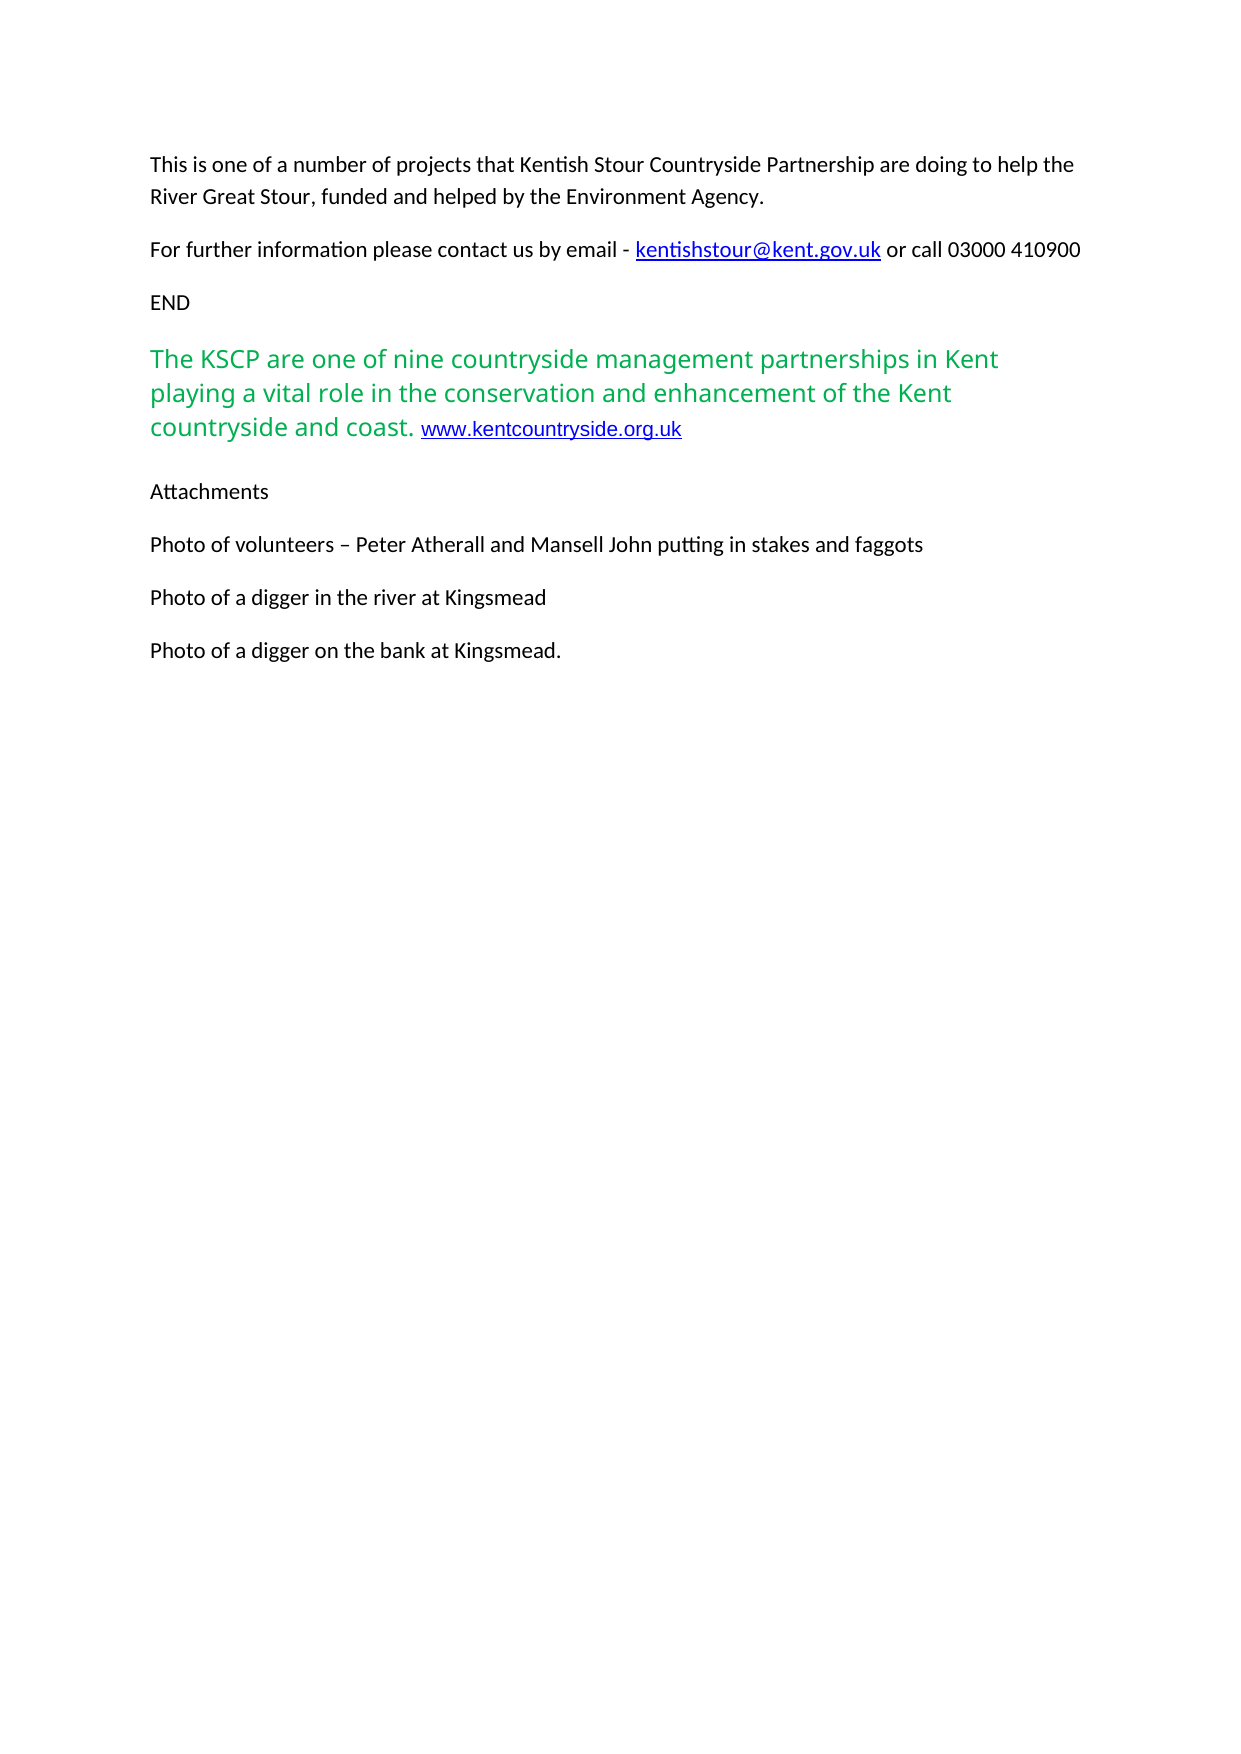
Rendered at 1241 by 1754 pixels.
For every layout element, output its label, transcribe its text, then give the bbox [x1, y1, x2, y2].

text Photo of a digger on the bank at Kingsmead. [150, 637, 1090, 664]
text For further information please contact us by email - kentishstour@kent.gov.uk or call 03000 410900 [150, 235, 1090, 263]
text The KSCP are one of nine countryside management partnerships in Kent playing a vital role in the conservation and enhancement of the Kent countryside and coast. www.kentcountryside.org.uk [150, 341, 1090, 443]
text Photo of a digger in the river at Kingsmead [150, 583, 1090, 612]
text This is one of a number of projects that Kentish Stour Countryside Partnership are doing to help the River Great Stour, funded and helped by the Environment Agency. [150, 150, 1090, 210]
text Attachments [150, 477, 1090, 506]
text Photo of volunteers – Peter Atherall and Mansell John putting in stakes and faggots [150, 531, 1090, 558]
text END [150, 288, 1090, 316]
